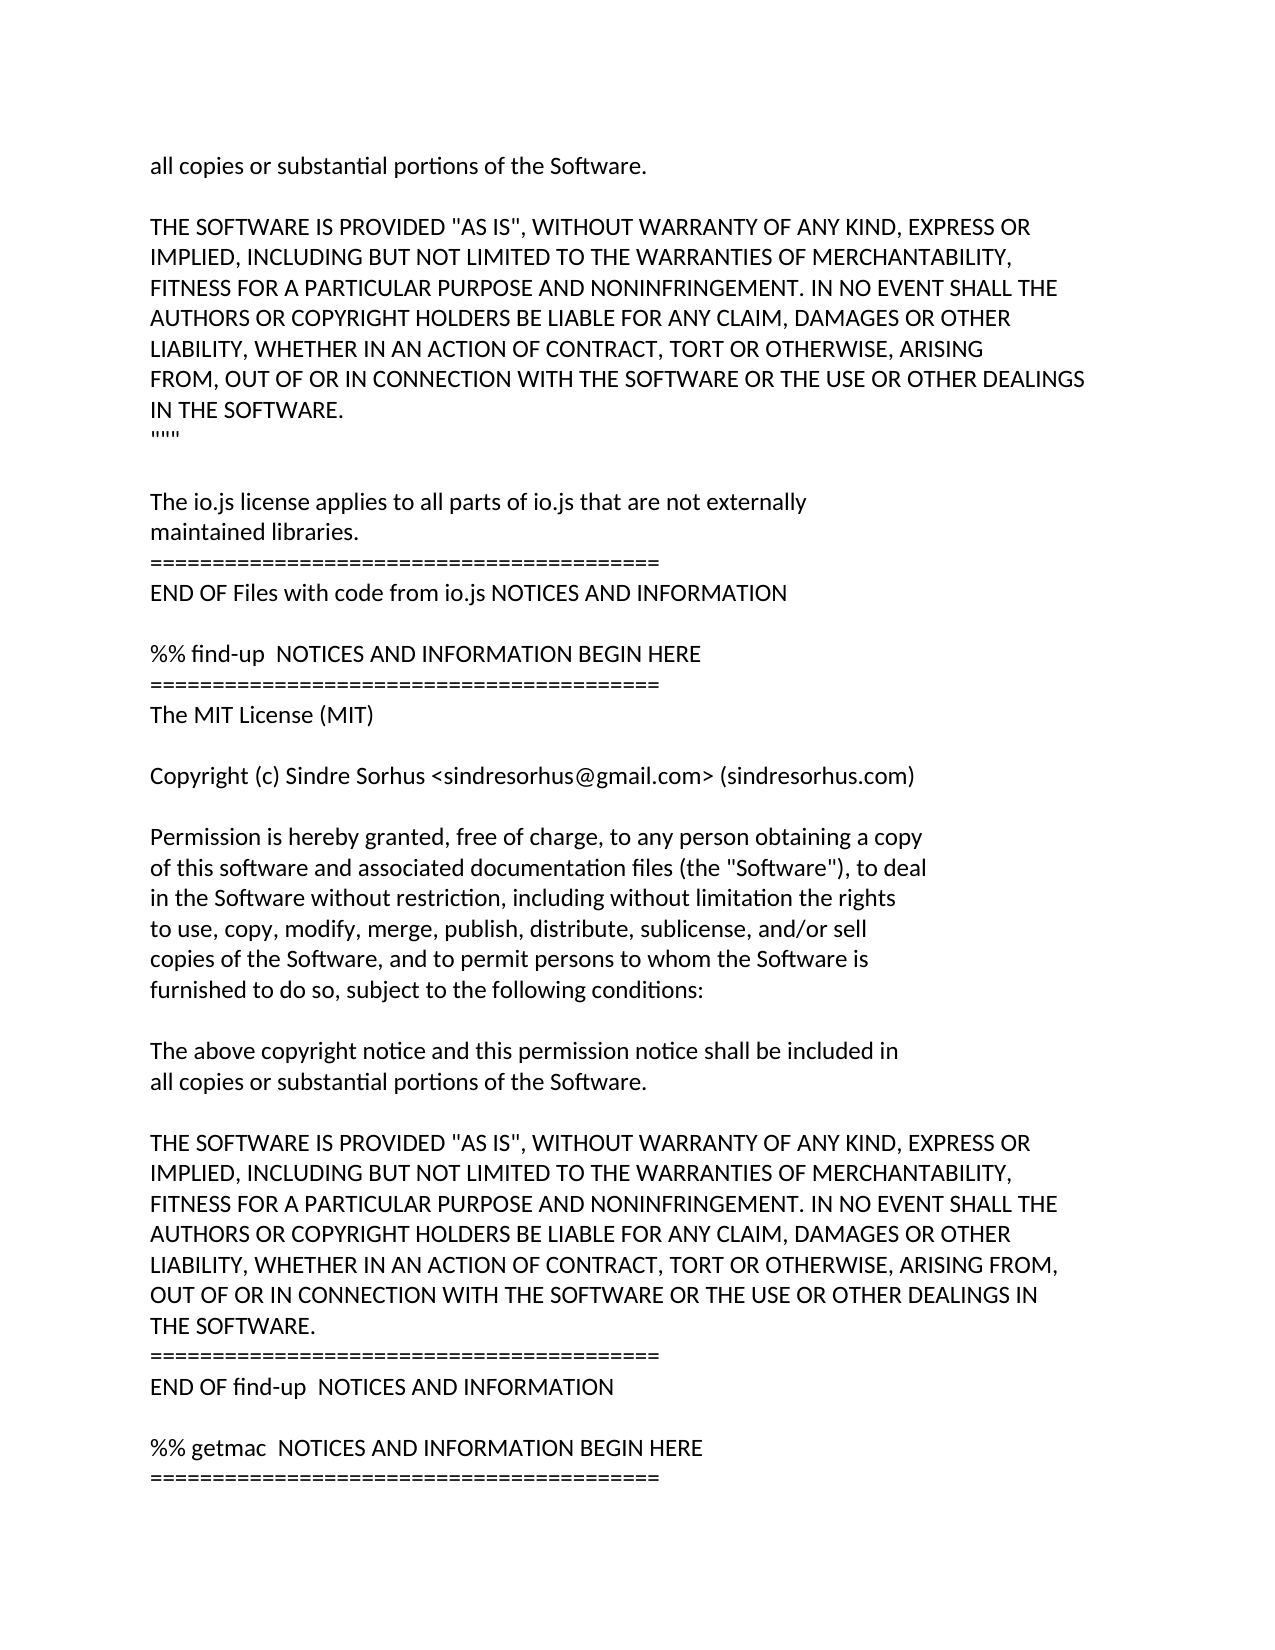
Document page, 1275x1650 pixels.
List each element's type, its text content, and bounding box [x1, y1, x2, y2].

text %% getmac NOTICES AND INFORMATION BEGIN HERE [150, 1432, 1125, 1462]
text of this software and associated documentation files (the "Software"), to deal [150, 852, 1125, 882]
text ========================================= [150, 669, 1125, 699]
text in the Software without restriction, including without limitation the rights [150, 882, 1125, 913]
text furnished to do so, subject to the following conditions: [150, 974, 1125, 1004]
text The io.js license applies to all parts of io.js that are not externally [150, 486, 1125, 516]
text Permission is hereby granted, free of charge, to any person obtaining a copy [150, 821, 1125, 852]
text AUTHORS OR COPYRIGHT HOLDERS BE LIABLE FOR ANY CLAIM, DAMAGES OR OTHER [150, 1218, 1125, 1249]
text copies of the Software, and to permit persons to whom the Software is [150, 943, 1125, 974]
text The above copyright notice and this permission notice shall be included in [150, 1035, 1125, 1066]
text IMPLIED, INCLUDING BUT NOT LIMITED TO THE WARRANTIES OF MERCHANTABILITY, [150, 242, 1125, 272]
text LIABILITY, WHETHER IN AN ACTION OF CONTRACT, TORT OR OTHERWISE, ARISING [150, 333, 1125, 364]
text END OF Files with code from io.js NOTICES AND INFORMATION [150, 577, 1125, 608]
text FITNESS FOR A PARTICULAR PURPOSE AND NONINFRINGEMENT. IN NO EVENT SHALL THE [150, 1188, 1125, 1218]
text all copies or substantial portions of the Software. [150, 1066, 1125, 1096]
text THE SOFTWARE IS PROVIDED "AS IS", WITHOUT WARRANTY OF ANY KIND, EXPRESS OR [150, 211, 1125, 242]
text AUTHORS OR COPYRIGHT HOLDERS BE LIABLE FOR ANY CLAIM, DAMAGES OR OTHER [150, 303, 1125, 333]
text Copyright (c) Sindre Sorhus <sindresorhus@gmail.com> (sindresorhus.com) [150, 760, 1125, 791]
text FITNESS FOR A PARTICULAR PURPOSE AND NONINFRINGEMENT. IN NO EVENT SHALL THE [150, 272, 1125, 303]
text END OF find-up NOTICES AND INFORMATION [150, 1371, 1125, 1401]
text all copies or substantial portions of the Software. [150, 150, 1125, 181]
text ========================================= [150, 1340, 1125, 1371]
text THE SOFTWARE. [150, 1310, 1125, 1340]
text IMPLIED, INCLUDING BUT NOT LIMITED TO THE WARRANTIES OF MERCHANTABILITY, [150, 1157, 1125, 1188]
text maintained libraries. [150, 516, 1125, 547]
text ========================================= [150, 1462, 1125, 1493]
text ========================================= [150, 547, 1125, 577]
text FROM, OUT OF OR IN CONNECTION WITH THE SOFTWARE OR THE USE OR OTHER DEALINGS [150, 364, 1125, 394]
text to use, copy, modify, merge, publish, distribute, sublicense, and/or sell [150, 913, 1125, 943]
text LIABILITY, WHETHER IN AN ACTION OF CONTRACT, TORT OR OTHERWISE, ARISING FROM, [150, 1249, 1125, 1279]
text """ [150, 425, 1125, 455]
text IN THE SOFTWARE. [150, 394, 1125, 425]
text THE SOFTWARE IS PROVIDED "AS IS", WITHOUT WARRANTY OF ANY KIND, EXPRESS OR [150, 1127, 1125, 1157]
text %% find-up NOTICES AND INFORMATION BEGIN HERE [150, 638, 1125, 669]
text The MIT License (MIT) [150, 699, 1125, 730]
text OUT OF OR IN CONNECTION WITH THE SOFTWARE OR THE USE OR OTHER DEALINGS IN [150, 1279, 1125, 1310]
